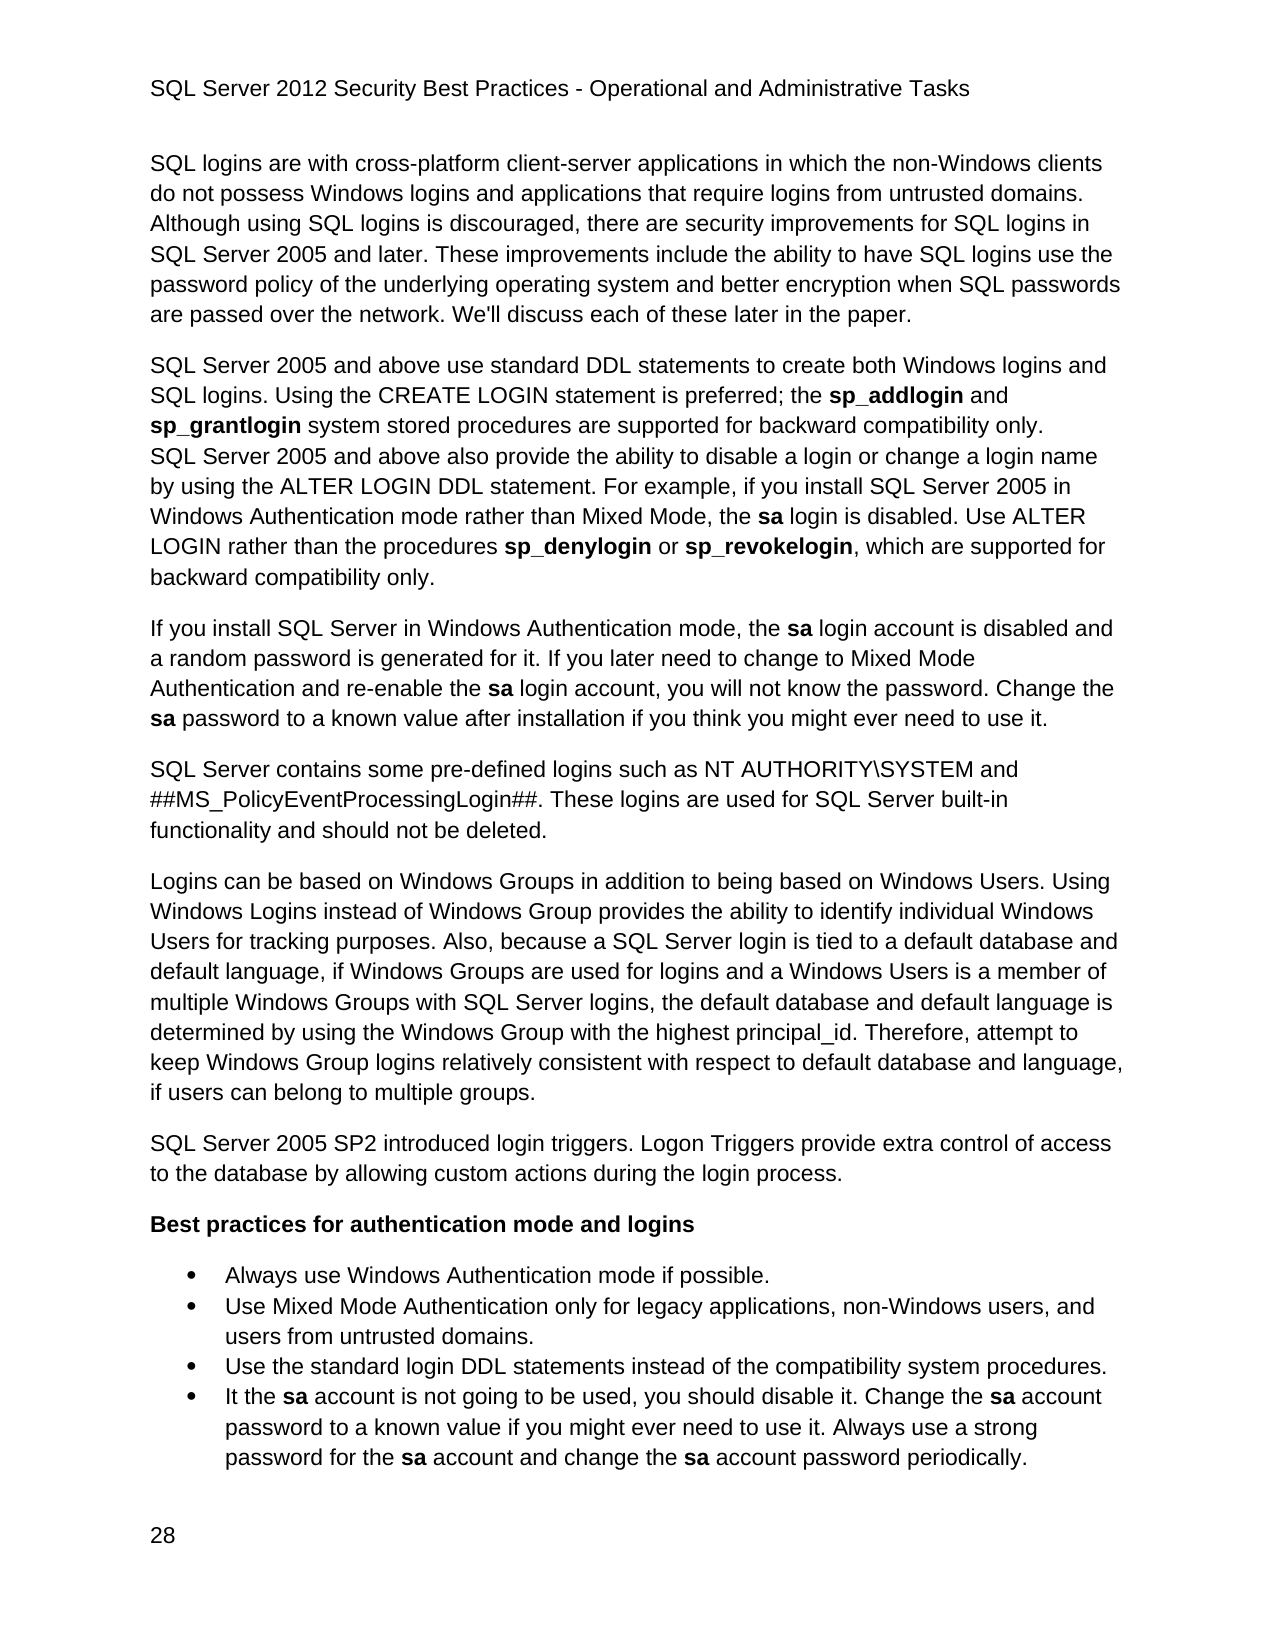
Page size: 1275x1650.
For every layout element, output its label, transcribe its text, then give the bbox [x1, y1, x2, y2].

list It the sa account is not going to be used, you should disable it. Change the sa account password to a known value if you might ever need to use it. Always use a strong password for the sa account and change the sa account password periodically. [187, 1383, 1125, 1470]
list Always use Windows Authentication mode if possible. [187, 1262, 1125, 1289]
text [150, 150, 1125, 327]
text Logins can be based on Windows Groups in addition to being based on Windows Users. Using Windows Logins instead of Windows Group provides the ability to identify individual Windows Users for tracking purposes. Also, because a SQL Server login is tied to a default database and default language, if Windows Groups are used for logins and a Windows Users is a member of multiple Windows Groups with SQL Server logins, the default database and default language is determined by using the Windows Group with the highest principal_id. Therefore, attempt to keep Windows Group logins relatively consistent with respect to default database and language, if users can belong to multiple groups. [150, 868, 1125, 1106]
text SQL Server 2005 and above use standard DDL statements to create both Windows logins and SQL logins. Using the CREATE LOGIN statement is preferred; the sp_addlogin and sp_grantlogin system stored procedures are supported for backward compatibility only. SQL Server 2005 and above also provide the ability to disable a login or change a login name by using the ALTER LOGIN DDL statement. For example, if you install SQL Server 2005 in Windows Authentication mode rather than Mixed Mode, the sa login is disabled. Use ALTER LOGIN rather than the procedures sp_denylogin or sp_revokelogin, which are supported for backward compatibility only. [150, 352, 1125, 590]
text Best practices for authentication mode and logins [150, 1211, 1125, 1238]
text If you install SQL Server in Windows Authentication mode, the sa login account is disabled and a random password is generated for it. If you later need to change to Mixed Mode Authentication and re-enable the sa login account, you will not know the password. Change the sa password to a known value after installation if you think you might ever need to use it. [150, 614, 1125, 732]
list Use the standard login DDL statements instead of the compatibility system procedures. [187, 1353, 1125, 1379]
text SQL Server contains some pre-defined logins such as NT AUTHORITY\SYSTEM and ##MS_PolicyEventProcessingLogin##. These logins are used for SQL Server built-in functionality and should not be deleted. [150, 756, 1125, 843]
list Use Mixed Mode Authentication only for legacy applications, non-Windows users, and users from untrusted domains. [187, 1293, 1125, 1349]
text SQL Server 2005 SP2 introduced login triggers. Logon Triggers provide extra control of access to the database by allowing custom actions during the login process. [150, 1130, 1125, 1187]
